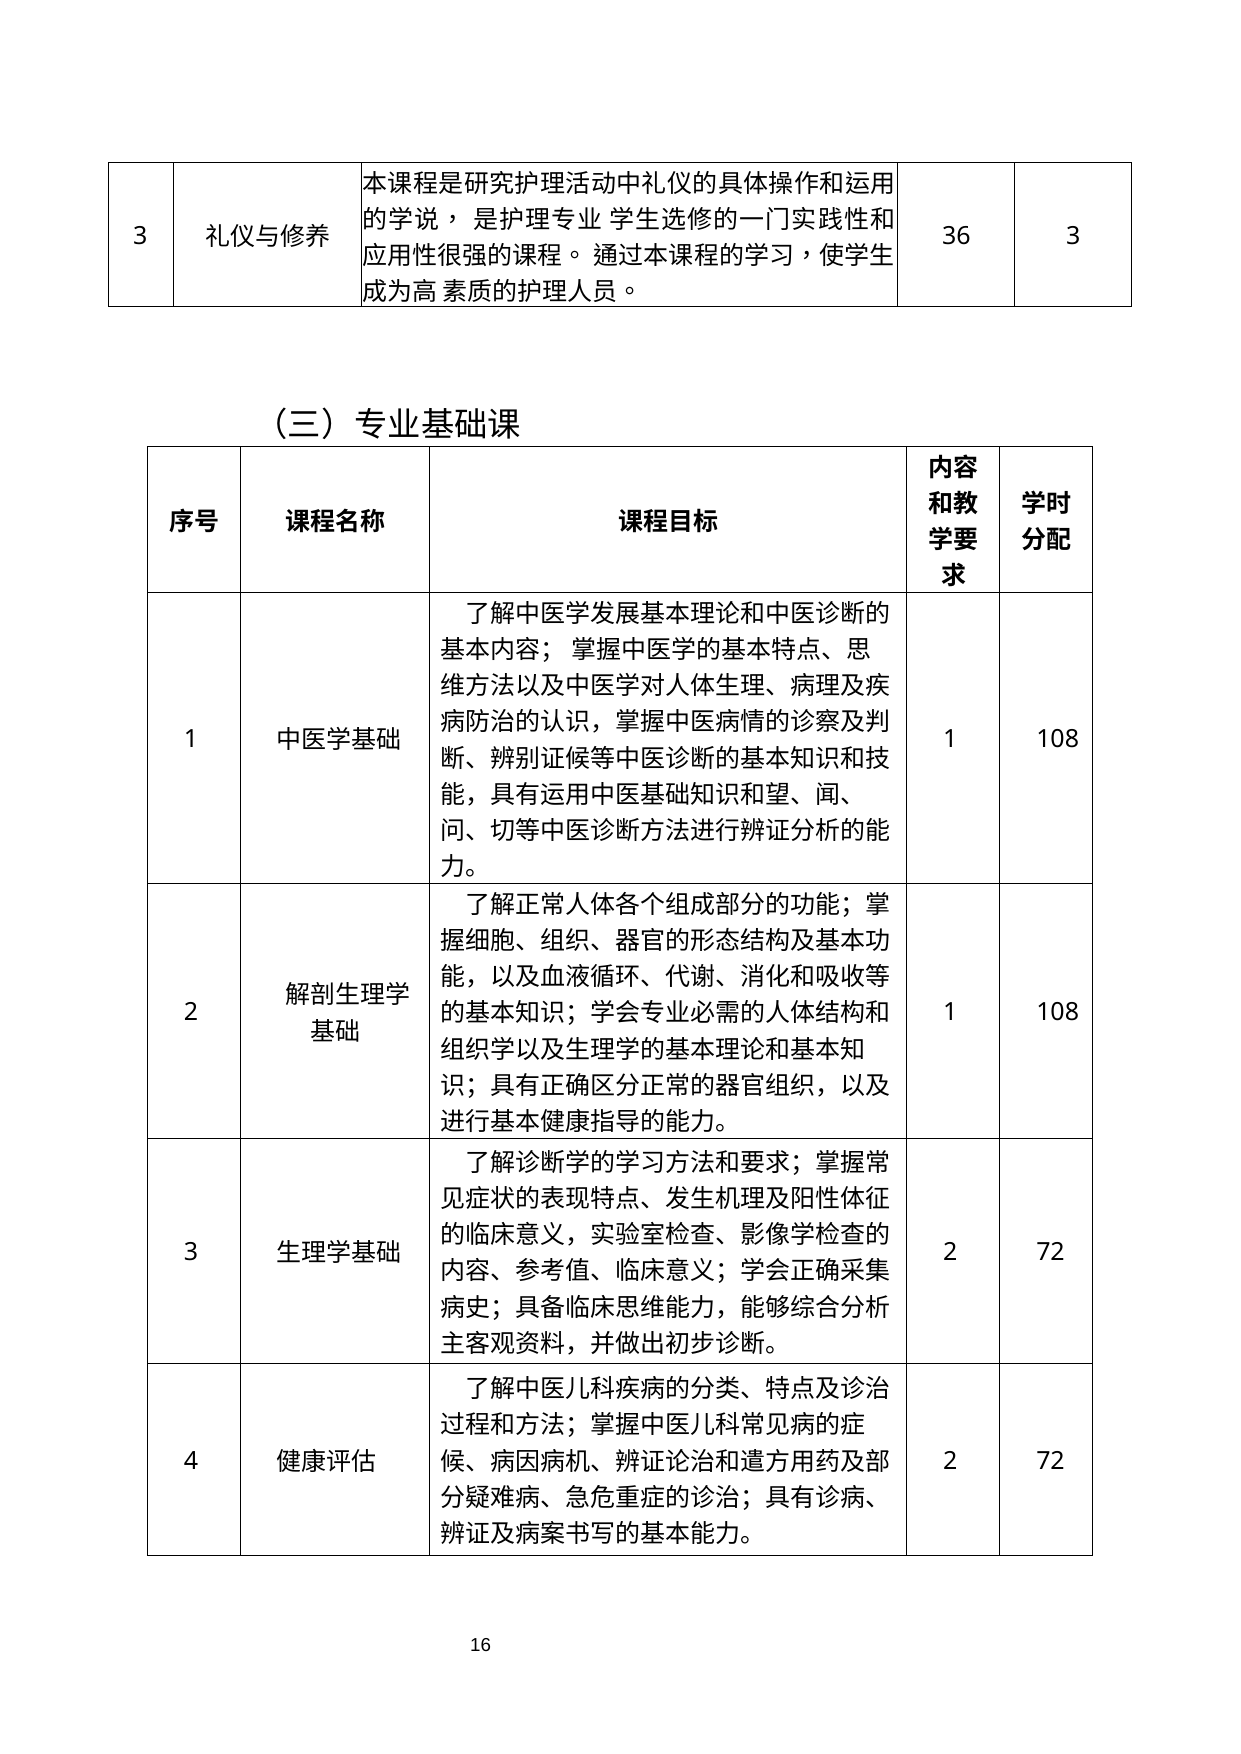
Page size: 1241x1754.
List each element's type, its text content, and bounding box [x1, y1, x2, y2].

table_cell 2 [907, 1139, 999, 1362]
table_cell 72 [1000, 1139, 1092, 1362]
table_header 课程目标 [430, 447, 906, 592]
table_cell 108 [1000, 884, 1092, 1138]
table_cell 3 [109, 163, 173, 306]
table_cell 1 [907, 884, 999, 1138]
table_cell 生理学基础 [241, 1139, 429, 1362]
table_cell 3 [148, 1139, 240, 1362]
table_cell 了解中医儿科疾病的分类、特点及诊治过程和方法；掌握中医儿科常见病的症候、病因病机、辨证论治和遣方用药及部分疑难病、急危重症的诊治；具有诊病、辨证及病案书写的基本能力。 [430, 1364, 906, 1555]
table_cell 2 [148, 884, 240, 1138]
table_cell 72 [1000, 1364, 1092, 1555]
table_cell 3 [1015, 163, 1131, 306]
table_cell 1 [148, 593, 240, 883]
table_cell 108 [1000, 593, 1092, 883]
table_cell 4 [148, 1364, 240, 1555]
table_header 内容和教学要求 [907, 447, 999, 592]
table_cell 了解中医学发展基本理论和中医诊断的基本内容； 掌握中医学的基本特点、思维方法以及中医学对人体生理、病理及疾病防治的认识，掌握中医病情的诊察及判断、辨别证候等中医诊断的基本知识和技能，具有运用中医基础知识和望、闻、问、切等中医诊断方法进行辨证分析的能力。 [430, 593, 906, 883]
list （三）专业基础课 [187, 398, 1053, 446]
table_cell 了解正常人体各个组成部分的功能；掌握细胞、组织、器官的形态结构及基本功能，以及血液循环、代谢、消化和吸收等的基本知识；学会专业必需的人体结构和组织学以及生理学的基本理论和基本知识；具有正确区分正常的器官组织，以及进行基本健康指导的能力。 [430, 884, 906, 1138]
table_cell 了解诊断学的学习方法和要求；掌握常见症状的表现特点、发生机理及阳性体征的临床意义，实验室检查、影像学检查的内容、参考值、临床意义；学会正确采集病史；具备临床思维能力，能够综合分析主客观资料，并做出初步诊断。 [430, 1139, 906, 1362]
table_cell 解剖生理学基础 [241, 884, 429, 1138]
table_cell 礼仪与修养 [174, 163, 361, 306]
table_cell 中医学基础 [241, 593, 429, 883]
table_cell 本课程是研究护理活动中礼仪的具体操作和运用的学说， 是护理专业 学生选修的一门实践性和应用性很强的课程。 通过本课程的学习，使学生成为高 素质的护理人员。 [362, 163, 897, 306]
table_header 学时分配 [1000, 447, 1092, 592]
table_cell 健康评估 [241, 1364, 429, 1555]
table_cell 2 [907, 1364, 999, 1555]
table_cell 36 [898, 163, 1014, 306]
table_header 课程名称 [241, 447, 429, 592]
table_cell 1 [907, 593, 999, 883]
table_header 序号 [148, 447, 240, 592]
